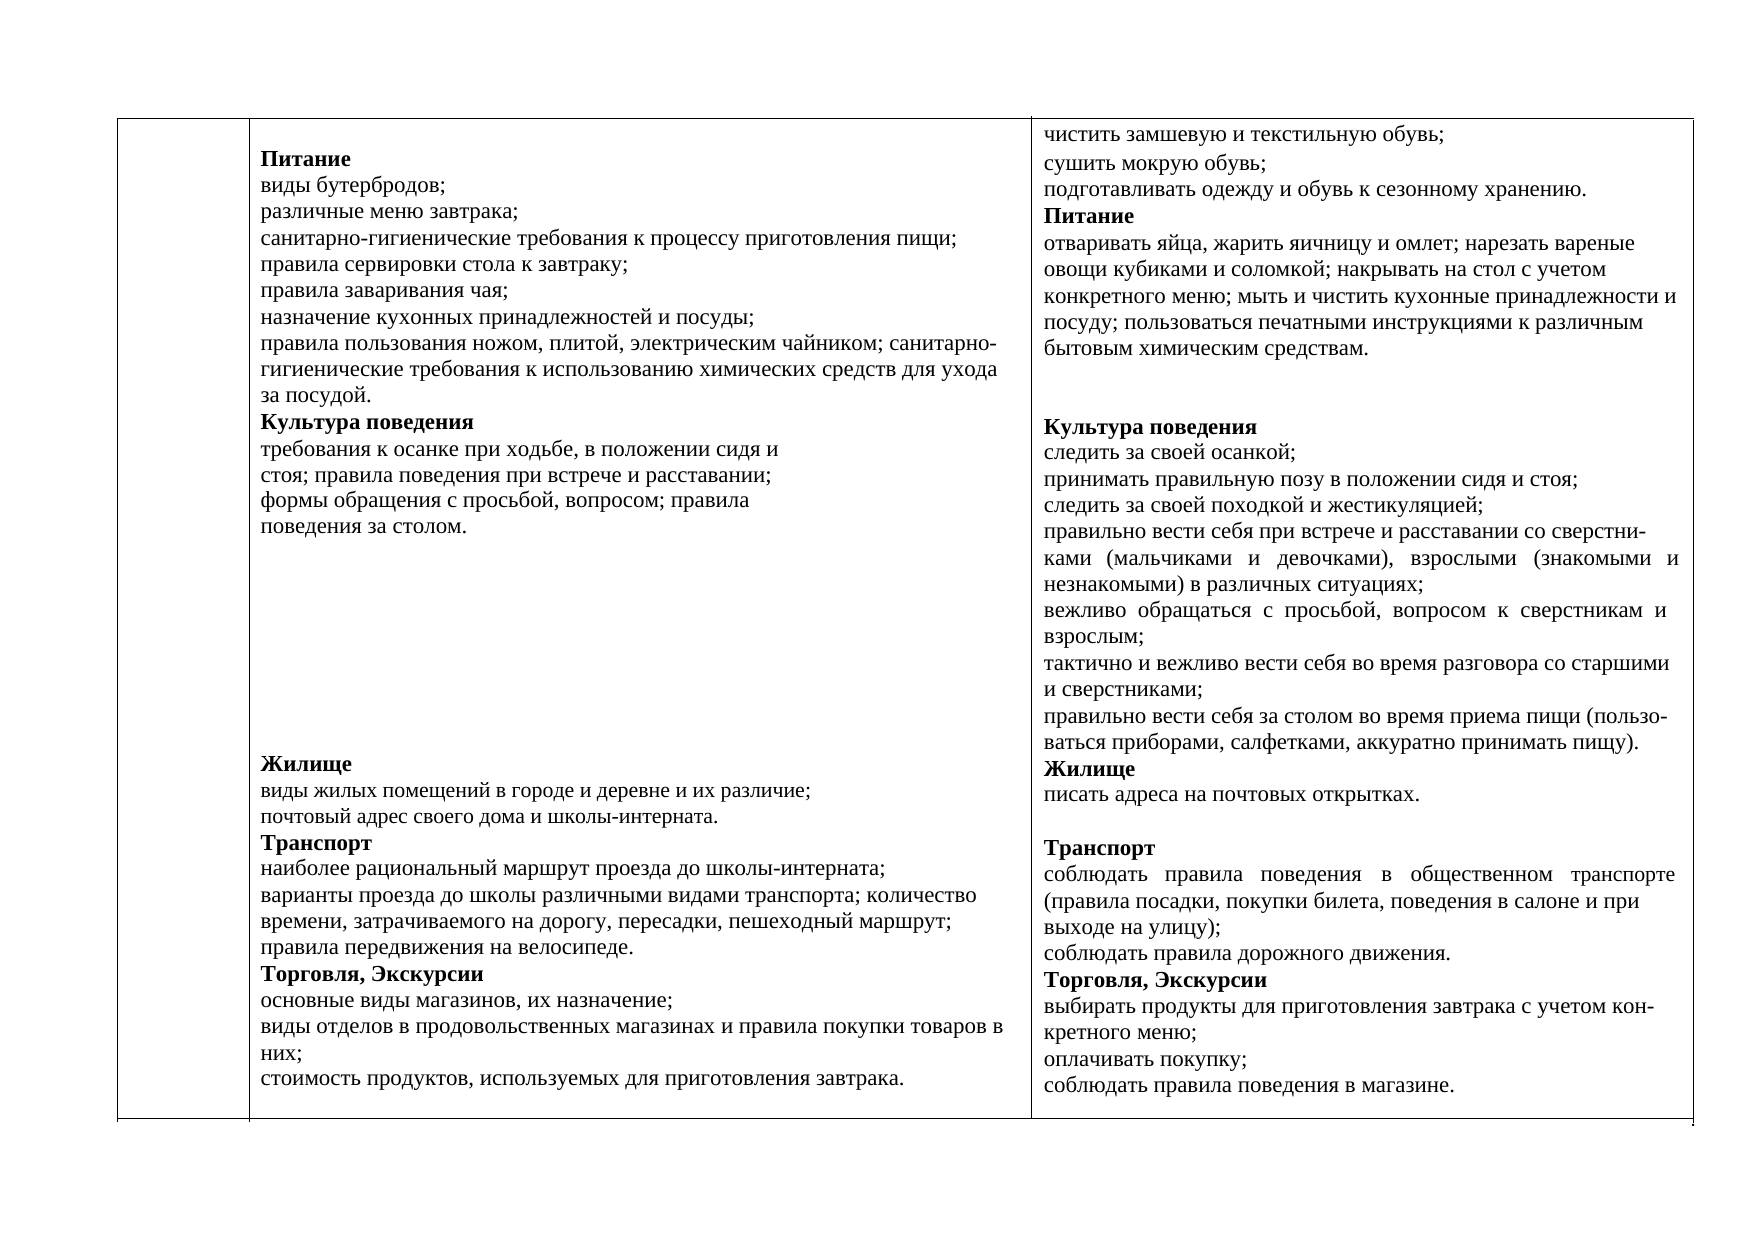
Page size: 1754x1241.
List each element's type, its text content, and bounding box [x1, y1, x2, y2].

text кретного меню; [1044, 1018, 1683, 1045]
text ваться приборами, салфетками, аккуратно принимать пищу). [1044, 728, 1683, 754]
text них; [260, 1039, 1021, 1065]
text соблюдать правила поведения в общественном транспорте [1044, 860, 1683, 887]
text Торговля, Экскурсии [1044, 966, 1683, 993]
text подготавливать одежду и обувь к сезонному хранению. [1044, 175, 1683, 201]
text Транспорт [1044, 834, 1683, 860]
text наиболее рациональный маршрут проезда до школы-интерната; [260, 855, 1021, 881]
text виды отделов в продовольственных магазинах и правила покупки товаров в [260, 1012, 1021, 1039]
text назначение кухонных принадлежностей и посуды; [260, 303, 1021, 329]
text соблюдать правила поведения в магазине. [1044, 1071, 1683, 1097]
text Жилище [1044, 755, 1683, 781]
text правила заваривания чая; [260, 276, 1021, 303]
text основные виды магазинов, их назначение; [260, 987, 1021, 1012]
text Культура поведения [260, 408, 1021, 434]
text Культура поведения [1044, 413, 1683, 439]
text следить за своей осанкой; [1044, 439, 1683, 465]
text виды жилых помещений в городе и деревне и их различие; почтовый адрес своего дома и школы-интерната. [260, 777, 837, 828]
text санитарно-гигиенические требования к процессу приготовления пищи; [260, 224, 1021, 250]
text варианты проезда до школы различными видами транспорта; количество времени, затрачиваемого на дорогу, пересадки, пешеходный маршрут; правила передвижения на велосипеде. [260, 882, 1021, 959]
text вежливо обращаться с просьбой, вопросом к сверстникам и [1044, 597, 1683, 623]
text сушить мокрую обувь; [1044, 149, 1683, 175]
text Транспорт [260, 829, 1021, 855]
text правильно вести себя при встрече и расставании со сверстни- [1044, 517, 1683, 544]
text тактично и вежливо вести себя во время разговора со старшими [1044, 649, 1683, 676]
text взрослым; [1044, 623, 1683, 649]
text писать адреса на почтовых открытках. [1044, 781, 1683, 807]
text оплачивать покупку; [1044, 1045, 1683, 1071]
text Торговля, Экскурсии [260, 960, 1021, 987]
text соблюдать правила дорожного движения. [1044, 939, 1683, 966]
text виды бутербродов; [260, 172, 1021, 197]
text Питание [260, 145, 1021, 172]
text стоимость продуктов, используемых для приготовления завтрака. [260, 1065, 1021, 1091]
text правильно вести себя за столом во время приема пищи (пользо- [1044, 702, 1683, 728]
text Питание [1044, 202, 1683, 228]
text выбирать продукты для приготовления завтрака с учетом кон- [1044, 993, 1683, 1018]
text правила сервировки стола к завтраку; [260, 250, 1021, 276]
text следить за своей походкой и жестикуляцией; [1044, 491, 1683, 517]
text различные меню завтрака; [260, 197, 1021, 224]
text чистить замшевую и текстильную обувь; [1044, 121, 1683, 147]
text ками (мальчиками и девочками), взрослыми (знакомыми и [1044, 544, 1683, 570]
text и сверстниками; [1044, 676, 1683, 702]
text правила пользования ножом, плитой, электрическим чайником; санитарно-гигиенические требования к использованию химических средств для ухода за посудой. [260, 330, 1021, 408]
text требования к осанке при ходьбе, в положении сидя и стоя; правила поведения при встрече и расставании; формы обращения с просьбой, вопросом; правила поведения за столом. [260, 435, 833, 539]
text выходе на улицу); [1044, 913, 1683, 939]
text Жилище [260, 750, 1021, 776]
text отваривать яйца, жарить яичницу и омлет; нарезать вареные овощи кубиками и соломкой; накрывать на стол с учетом конкретного меню; мыть и чистить кухонные принадлежности и посуду; пользоваться печатными инструкциями к различным бытовым химическим средствам. [1044, 229, 1681, 361]
text незнакомыми) в различных ситуациях; [1044, 570, 1683, 597]
text (правила посадки, покупки билета, поведения в салоне и при [1044, 887, 1683, 913]
text принимать правильную позу в положении сидя и стоя; [1044, 465, 1683, 491]
